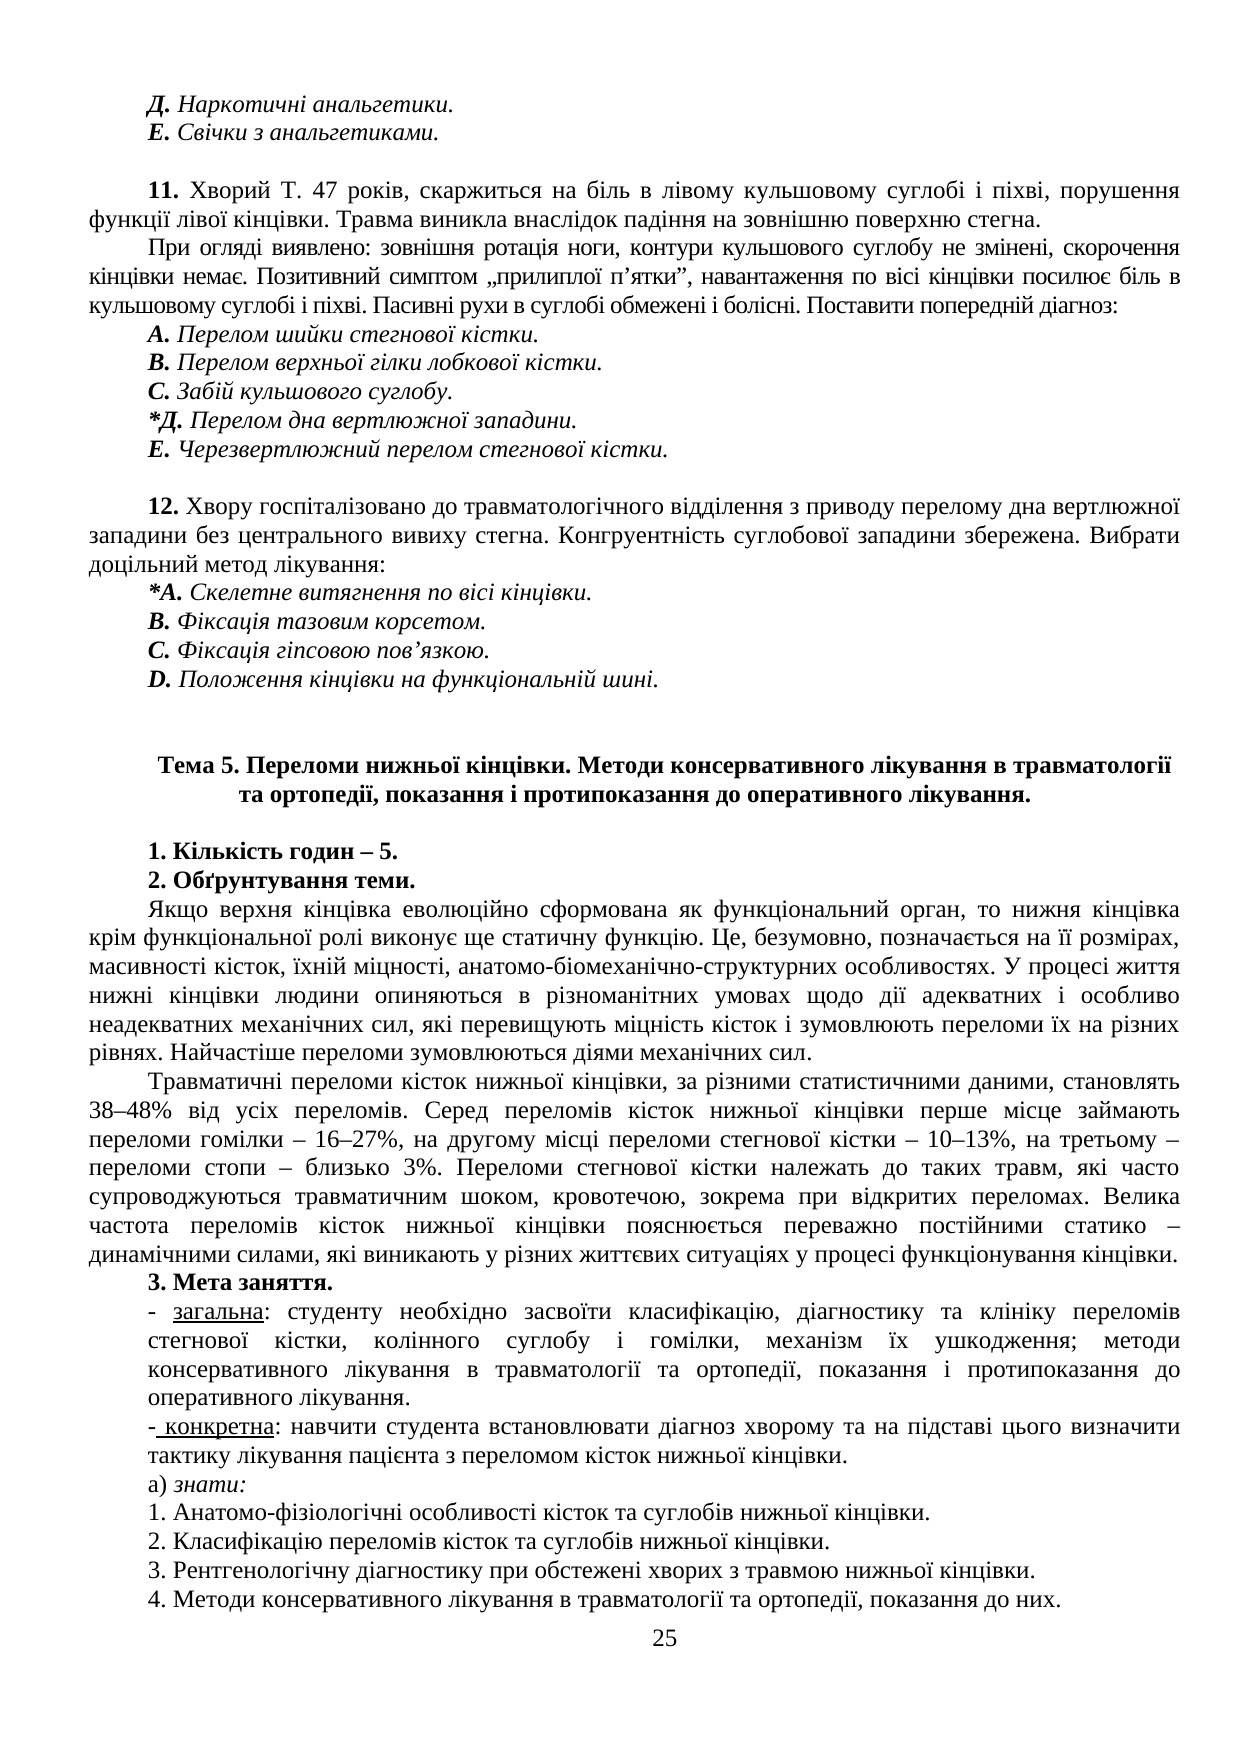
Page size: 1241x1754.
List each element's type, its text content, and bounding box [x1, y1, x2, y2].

text а) знати: [148, 1469, 1181, 1497]
text D. Положення кінцівки на функціональній шині. [89, 664, 1181, 692]
text С. Забій кульшового суглобу. [89, 376, 1181, 405]
text В. Перелом верхньої гілки лобкової кістки. [89, 347, 1181, 376]
text 1. Кількість годин – 5. [89, 836, 1181, 865]
text C. Фіксація гіпсовою пов’язкою. [89, 635, 1181, 664]
text А. Перелом шийки стегнової кістки. [89, 319, 1181, 347]
text *Д. Перелом дна вертлюжної западини. [89, 405, 1181, 434]
text Д. Наркотичні анальгетики. [89, 89, 1181, 117]
text 12. Хвору госпіталізовано до травматологічного відділення з приводу перелому дна вертлюжної западини без центрального вивиху стегна. Конгруентність суглобової западини збережена. Вибрати доцільний метод лікування: [89, 491, 1181, 577]
text *А. Скелетне витягнення по вісі кінцівки. [89, 577, 1181, 606]
text - конкретна: навчити студента встановлювати діагноз хворому та на підставі цього визначити тактику лікування пацієнта з переломом кісток нижньої кінцівки. [148, 1411, 1181, 1469]
text Е. Черезвертлюжний перелом стегнової кістки. [89, 434, 1181, 462]
text Травматичні переломи кісток нижньої кінцівки, за різними статистичними даними, становлять 38–48% від усіх переломів. Серед переломів кісток нижньої кінцівки перше місце займають переломи гомілки – 16–27%, на другому місці переломи стегнової кістки – 10–13%, на третьому – переломи стопи – близько 3%. Переломи стегнової кістки належать до таких травм, які часто супроводжуються травматичним шоком, кровотечою, зокрема при відкритих переломах. Велика частота переломів кісток нижньої кінцівки пояснюється переважно постійними статико – динамічними силами, які виникають у різних життєвих ситуаціях у процесі функціонування кінцівки. [89, 1066, 1181, 1267]
text B. Фіксація тазовим корсетом. [148, 606, 1181, 635]
text Тема 5. Переломи нижньої кінцівки. Методи консервативного лікування в травматології та ортопедії, показання і протипоказання до оперативного лікування. [89, 750, 1181, 807]
text 4. Методи консервативного лікування в травматології та ортопедії, показання до них. [89, 1584, 1181, 1612]
text Якщо верхня кінцівка еволюційно сформована як функціональний орган, то нижня кінцівка крім функціональної ролі виконує ще статичну функцію. Це, безумовно, позначається на її розмірах, масивності кісток, їхній міцності, анатомо-біомеханічно-структурних особливостях. У процесі життя нижні кінцівки людини опиняються в різноманітних умовах щодо дії адекватних і особливо неадекватних механічних сил, які перевищують міцність кісток і зумовлюють переломи їх на різних рівнях. Найчастіше переломи зумовлюються діями механічних сил. [89, 894, 1181, 1066]
text 11. Хворий Т. 47 років, скаржиться на біль в лівому кульшовому суглобі і піхві, порушення функції лівої кінцівки. Травма виникла внаслідок падіння на зовнішню поверхню стегна. [89, 175, 1181, 232]
text - загальна: студенту необхідно засвоїти класифікацію, діагностику та клініку переломів стегнової кістки, колінного суглобу і гомілки, механізм їх ушкодження; методи консервативного лікування в травматології та ортопедії, показання і протипоказання до оперативного лікування. [148, 1296, 1181, 1411]
text 2. Обґрунтування теми. [89, 865, 1181, 894]
text 1. Анатомо-фізіологічні особливості кісток та суглобів нижньої кінцівки. [89, 1497, 1181, 1526]
text 3. Мета заняття. [148, 1267, 1181, 1296]
text 3. Рентгенологічну діагностику при обстежені хворих з травмою нижньої кінцівки. [89, 1555, 1181, 1584]
text 2. Класифікацію переломів кісток та суглобів нижньої кінцівки. [89, 1526, 1181, 1555]
text При огляді виявлено: зовнішня ротація ноги, контури кульшового суглобу не змінені, скорочення кінцівки немає. Позитивний симптом „прилиплої п’ятки”, навантаження по вісі кінцівки посилює біль в кульшовому суглобі і піхві. Пасивні рухи в суглобі обмежені і болісні. Поставити попередній діагноз: [89, 232, 1181, 319]
text Е. Свічки з анальгетиками. [89, 117, 1181, 146]
